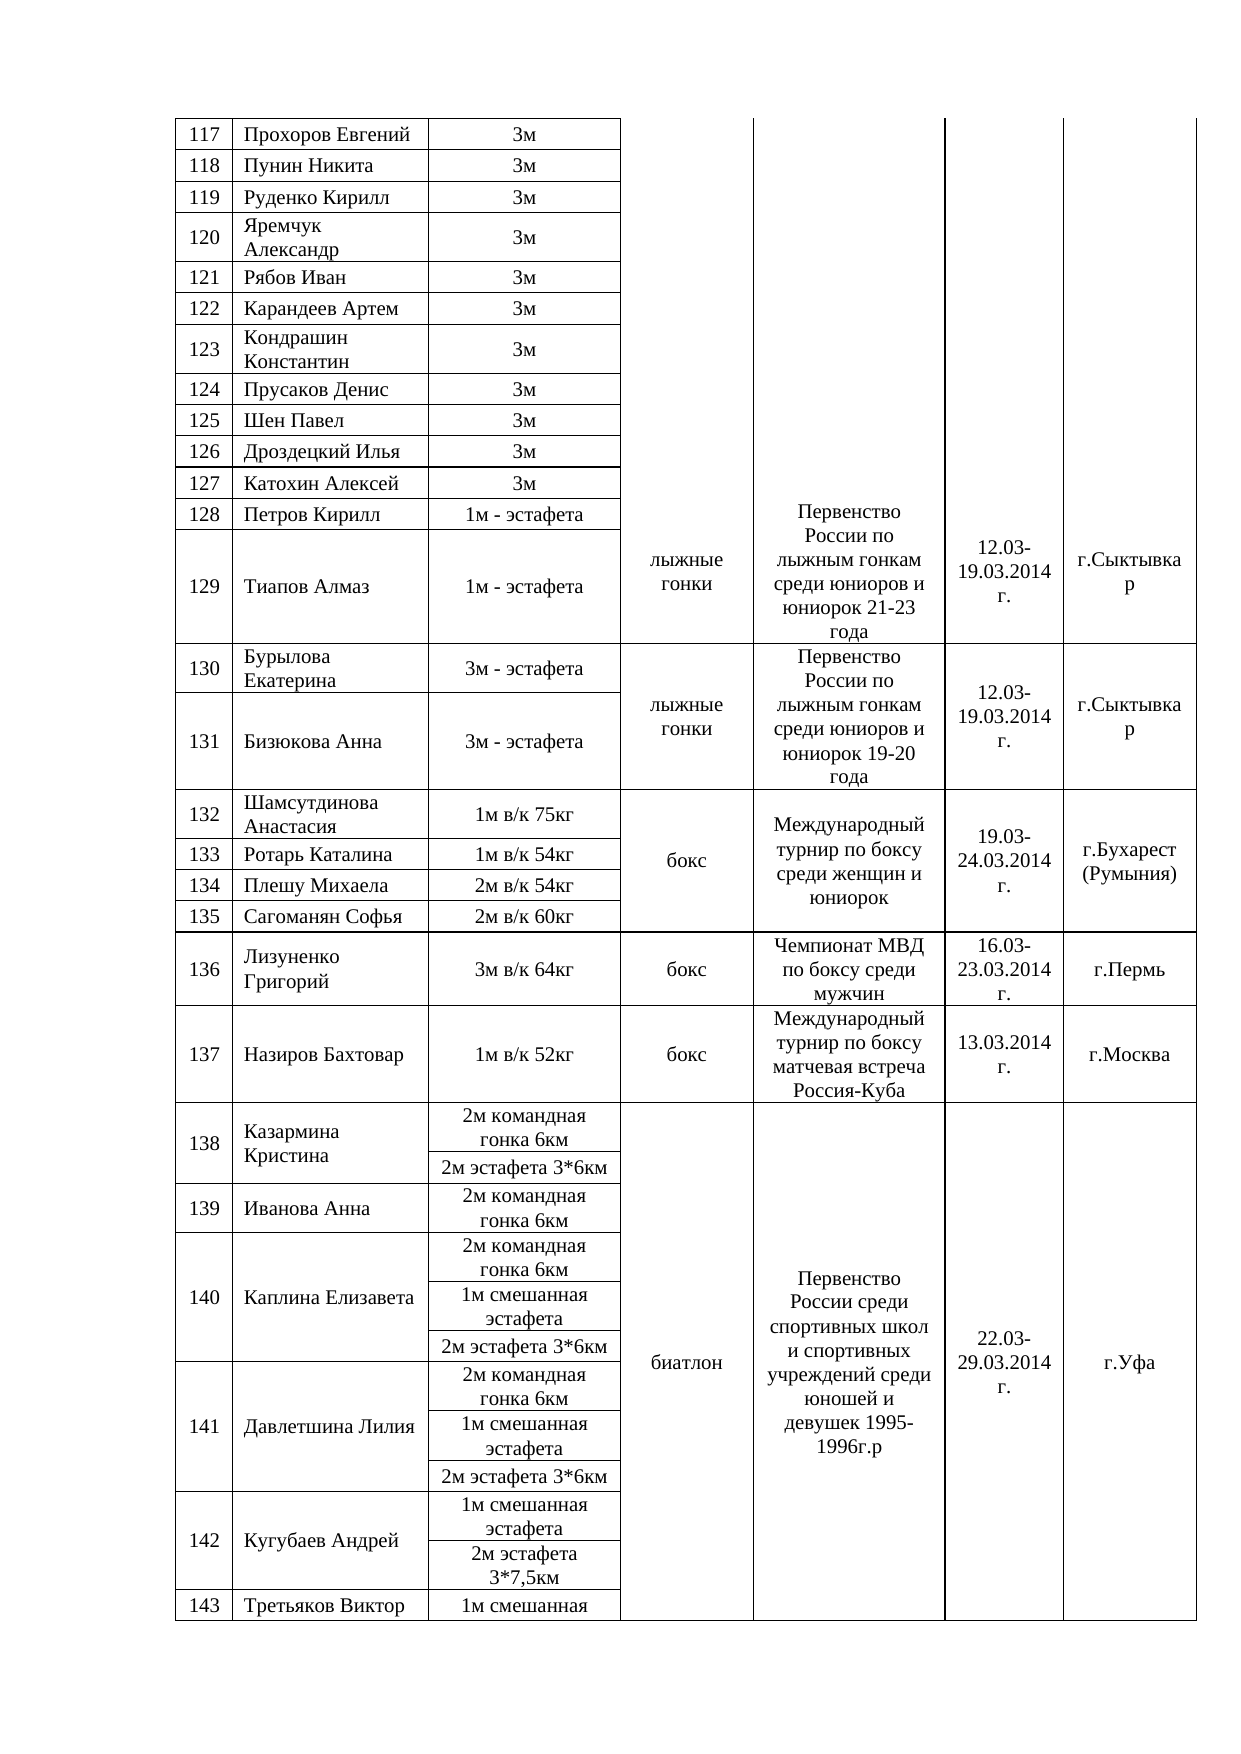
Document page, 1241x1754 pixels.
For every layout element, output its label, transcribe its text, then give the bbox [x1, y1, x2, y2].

table_cell 3м [429, 374, 620, 404]
table_cell Третьяков Виктор [233, 1590, 428, 1620]
table_cell 2м эстафета 3*6км [429, 1461, 620, 1491]
table_cell Лизуненко Григорий [233, 933, 428, 1005]
table_cell Плешу Михаела [233, 870, 428, 900]
table_cell бокс [621, 1006, 753, 1102]
table_cell 142 [176, 1492, 232, 1589]
table_cell Бурылова Екатерина [233, 644, 428, 692]
table_cell 3м [429, 436, 620, 466]
table_cell Сагоманян Софья [233, 901, 428, 931]
table_cell г.Сыктывкар [1064, 498, 1196, 643]
table_cell Первенство России по лыжным гонкам среди юниоров и юниорок 21-23 года [754, 498, 944, 643]
table_cell 3м - эстафета [429, 693, 620, 788]
table_cell 2м командная гонка 6км [429, 1362, 620, 1410]
table_cell 2м в/к 54кг [429, 870, 620, 900]
table_cell Руденко Кирилл [233, 182, 428, 212]
table_cell г.Бухарест (Румыния) [1064, 790, 1196, 931]
table_cell 1м в/к 52кг [429, 1006, 620, 1102]
table_cell Прохоров Евгений [233, 119, 428, 149]
table_cell бокс [621, 933, 753, 1005]
table_cell 3м [429, 293, 620, 323]
table_cell Прусаков Денис [233, 374, 428, 404]
table_cell Первенство России по лыжным гонкам среди юниоров и юниорок 19-20 года [754, 644, 944, 788]
table_cell 137 [176, 1006, 232, 1102]
table_cell 138 [176, 1103, 232, 1182]
table_cell г.Сыктывкар [1064, 644, 1196, 788]
table_cell 3м [429, 405, 620, 435]
table_cell 123 [176, 325, 232, 373]
table_cell 2м командная гонка 6км [429, 1184, 620, 1232]
table_cell 124 [176, 374, 232, 404]
table_cell 135 [176, 901, 232, 931]
table_cell лыжные гонки [621, 498, 753, 643]
table_cell 121 [176, 262, 232, 292]
table_cell 143 [176, 1590, 232, 1620]
table_cell 2м эстафета 3*6км [429, 1152, 620, 1182]
table_cell 2м эстафета 3*7,5км [429, 1541, 620, 1589]
table_cell 141 [176, 1362, 232, 1491]
table_cell Каплина Елизавета [233, 1233, 428, 1361]
table_cell Шен Павел [233, 405, 428, 435]
table_cell г.Пермь [1064, 933, 1196, 1005]
table_cell 13.03.2014г. [946, 1006, 1063, 1102]
table_cell Кондрашин Константин [233, 325, 428, 373]
table_cell 2м командная гонка 6км [429, 1103, 620, 1151]
table_cell Ротарь Каталина [233, 839, 428, 869]
table_cell Чемпионат МВД по боксу среди мужчин [754, 933, 944, 1005]
table_cell 131 [176, 693, 232, 788]
table_cell 120 [176, 213, 232, 261]
table_cell 16.03-23.03.2014г. [946, 933, 1063, 1005]
table_cell 132 [176, 790, 232, 838]
table_cell 19.03-24.03.2014г. [946, 790, 1063, 931]
table_cell Пунин Никита [233, 150, 428, 181]
table_cell 3м [429, 213, 620, 261]
table_cell 119 [176, 182, 232, 212]
table_cell 118 [176, 150, 232, 181]
table_cell 133 [176, 839, 232, 869]
table_cell Катохин Алексей [233, 468, 428, 498]
table_cell 130 [176, 644, 232, 692]
table_cell Казармина Кристина [233, 1103, 428, 1182]
table_cell 126 [176, 436, 232, 466]
table_cell 127 [176, 468, 232, 498]
table_cell Тиапов Алмаз [233, 530, 428, 643]
table_cell Рябов Иван [233, 262, 428, 292]
table_cell 139 [176, 1184, 232, 1232]
table_cell Шамсутдинова Анастасия [233, 790, 428, 838]
table_cell 1м в/к 54кг [429, 839, 620, 869]
table_cell Петров Кирилл [233, 499, 428, 529]
table_cell 3м [429, 262, 620, 292]
table_cell Первенство России среди спортивных школ и спортивных учреждений среди юношей и девушек 1995-1996г.р [754, 1103, 944, 1620]
table_cell Международный турнир по боксу матчевая встреча Россия-Куба [754, 1006, 944, 1102]
table_cell Бизюкова Анна [233, 693, 428, 788]
table_cell 3м [429, 182, 620, 212]
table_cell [429, 1590, 620, 1620]
table_cell 129 [176, 530, 232, 643]
table_cell 122 [176, 293, 232, 323]
table_cell г.Уфа [1064, 1103, 1196, 1620]
table_cell 3м [429, 150, 620, 181]
table_cell 3м [429, 468, 620, 498]
table_cell 22.03-29.03.2014г. [946, 1103, 1063, 1620]
table_cell 3м - эстафета [429, 644, 620, 692]
table_cell 1м смешанная эстафета [429, 1492, 620, 1540]
table_cell 1м - эстафета [429, 499, 620, 529]
table_cell Дроздецкий Илья [233, 436, 428, 466]
table_cell Кугубаев Андрей [233, 1492, 428, 1589]
table_cell 1м в/к 75кг [429, 790, 620, 838]
table_cell Яремчук Александр [233, 213, 428, 261]
table_cell бокс [621, 790, 753, 931]
table_cell 2м в/к 60кг [429, 901, 620, 931]
table_cell Карандеев Артем [233, 293, 428, 323]
table_cell Давлетшина Лилия [233, 1362, 428, 1491]
table_cell 117 [176, 119, 232, 149]
table_cell 134 [176, 870, 232, 900]
table_cell 1м смешанная эстафета [429, 1411, 620, 1459]
table_cell 1м смешанная эстафета [429, 1282, 620, 1330]
table_cell г.Москва [1064, 1006, 1196, 1102]
table_cell 2м эстафета 3*6км [429, 1331, 620, 1361]
table_cell 3м [429, 119, 620, 149]
table_cell Иванова Анна [233, 1184, 428, 1232]
table_cell лыжные гонки [621, 644, 753, 788]
table_cell Назиров Бахтовар [233, 1006, 428, 1102]
table_cell 12.03-19.03.2014г. [946, 644, 1063, 788]
table_cell 2м командная гонка 6км [429, 1233, 620, 1281]
table_cell Международный турнир по боксу среди женщин и юниорок [754, 790, 944, 931]
table_cell биатлон [621, 1103, 753, 1620]
table_cell 140 [176, 1233, 232, 1361]
table_cell 125 [176, 405, 232, 435]
table_cell 1м - эстафета [429, 530, 620, 643]
table_cell 3м в/к 64кг [429, 933, 620, 1005]
table_cell 3м [429, 325, 620, 373]
table_cell 136 [176, 933, 232, 1005]
table_cell 12.03-19.03.2014г. [946, 498, 1063, 643]
table_cell 128 [176, 499, 232, 529]
